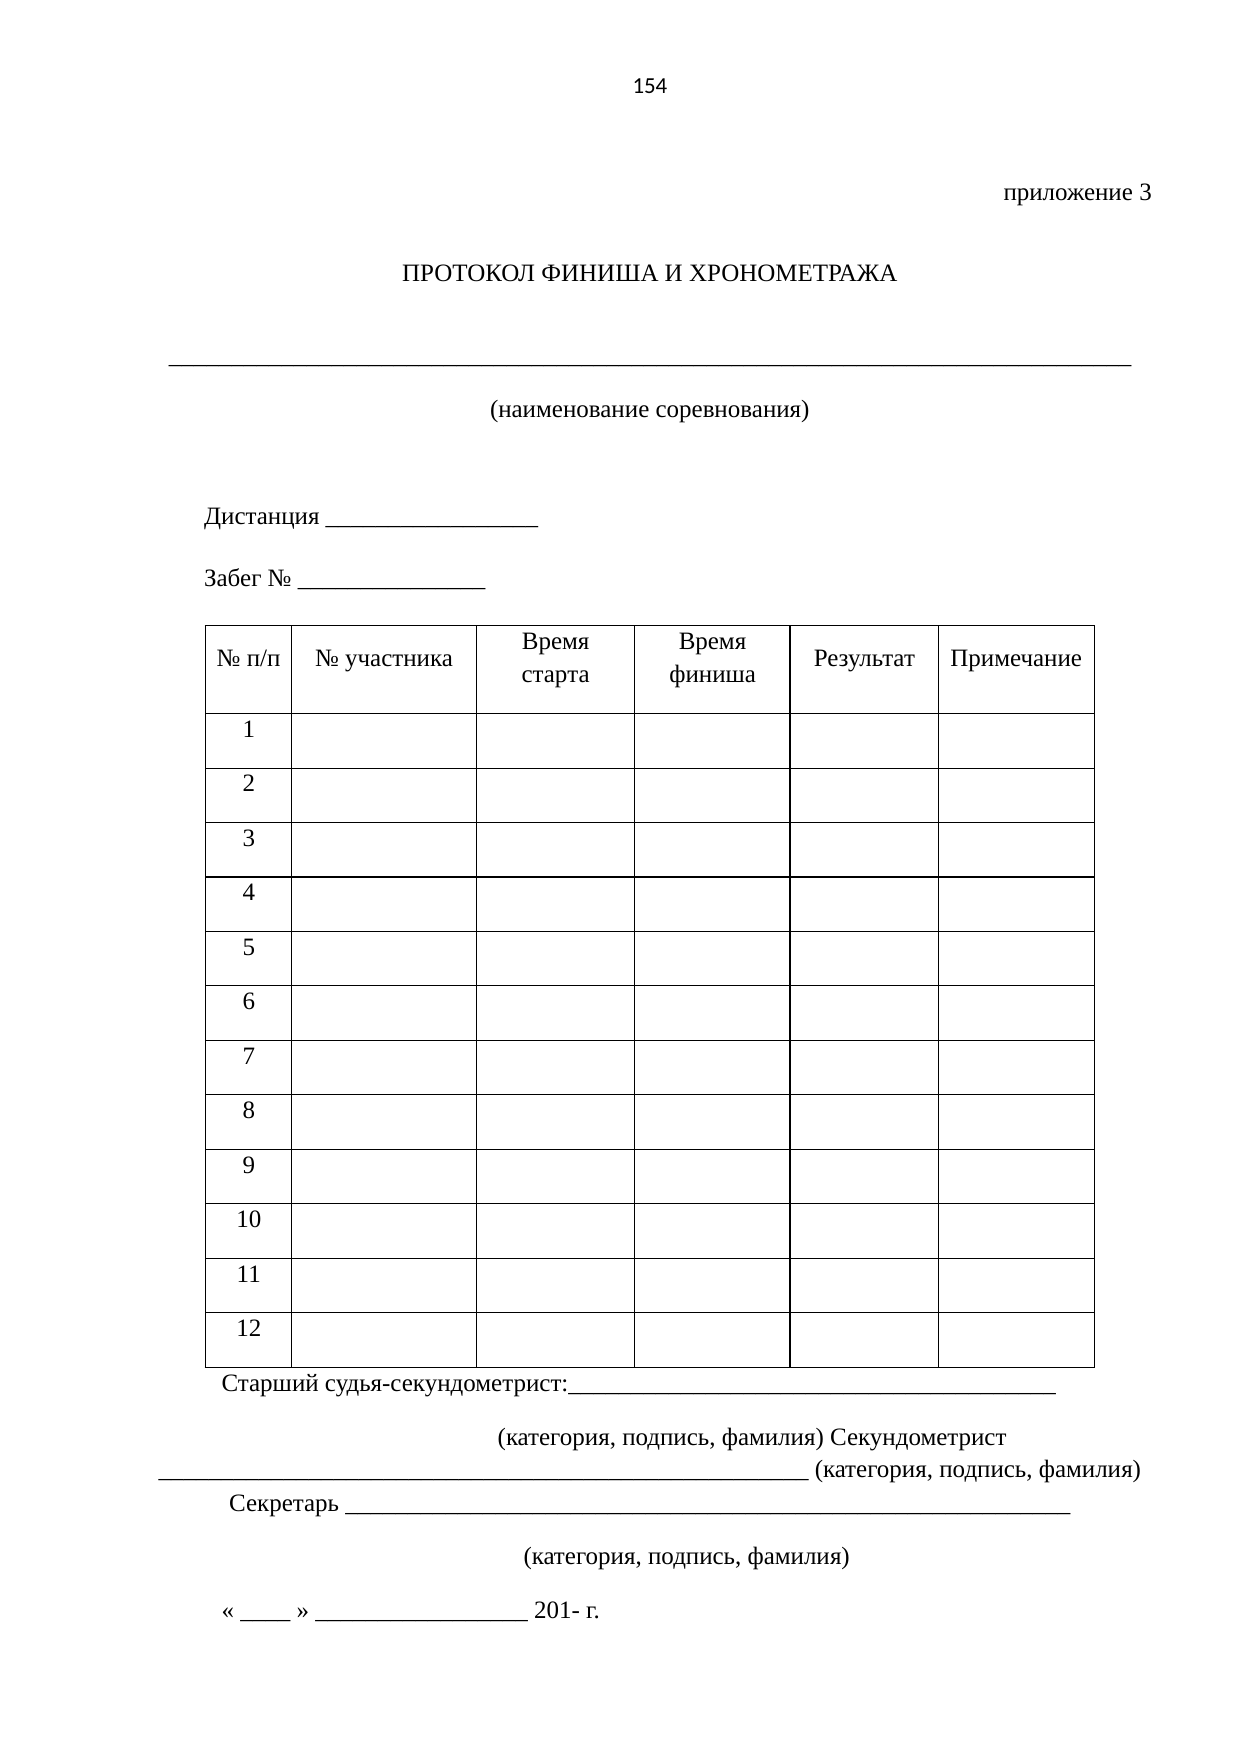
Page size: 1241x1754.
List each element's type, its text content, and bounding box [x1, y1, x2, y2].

list ПРОТОКОЛ ФИНИША И ХРОНОМЕТРАЖА [148, 258, 1152, 287]
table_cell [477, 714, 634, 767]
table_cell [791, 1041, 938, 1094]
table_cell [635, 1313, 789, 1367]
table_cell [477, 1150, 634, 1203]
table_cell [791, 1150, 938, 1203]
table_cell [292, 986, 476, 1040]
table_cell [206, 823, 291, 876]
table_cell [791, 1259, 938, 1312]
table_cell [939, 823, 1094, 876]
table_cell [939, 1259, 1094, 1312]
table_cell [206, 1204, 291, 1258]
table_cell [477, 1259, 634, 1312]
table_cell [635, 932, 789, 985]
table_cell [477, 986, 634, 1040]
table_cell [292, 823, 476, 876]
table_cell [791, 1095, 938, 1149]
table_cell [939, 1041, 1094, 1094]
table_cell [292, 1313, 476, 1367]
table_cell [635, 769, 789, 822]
text « ____ » _________________ 201- г. [148, 1595, 1152, 1624]
text (категория, подпись, фамилия) [148, 1541, 1152, 1570]
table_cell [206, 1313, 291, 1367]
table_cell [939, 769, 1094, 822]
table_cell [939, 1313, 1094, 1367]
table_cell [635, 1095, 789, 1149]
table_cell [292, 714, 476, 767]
text Старший судья-секундометрист:_______________________________________ [148, 1368, 1152, 1396]
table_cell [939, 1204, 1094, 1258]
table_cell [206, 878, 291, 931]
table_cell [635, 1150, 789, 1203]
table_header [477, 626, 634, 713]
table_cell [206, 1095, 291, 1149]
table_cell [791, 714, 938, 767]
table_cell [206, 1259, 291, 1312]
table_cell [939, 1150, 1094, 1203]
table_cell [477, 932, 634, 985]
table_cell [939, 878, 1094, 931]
list Дистанция _________________ [148, 501, 1152, 529]
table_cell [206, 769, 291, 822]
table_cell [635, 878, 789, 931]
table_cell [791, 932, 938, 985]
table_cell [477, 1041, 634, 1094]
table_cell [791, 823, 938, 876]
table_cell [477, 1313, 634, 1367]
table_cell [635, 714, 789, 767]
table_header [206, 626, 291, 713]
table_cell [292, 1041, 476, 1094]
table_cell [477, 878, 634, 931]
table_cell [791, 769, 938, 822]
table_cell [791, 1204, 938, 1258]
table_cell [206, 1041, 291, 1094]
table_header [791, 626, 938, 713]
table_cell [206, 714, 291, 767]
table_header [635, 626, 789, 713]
text _____________________________________________________________________________ [148, 340, 1152, 369]
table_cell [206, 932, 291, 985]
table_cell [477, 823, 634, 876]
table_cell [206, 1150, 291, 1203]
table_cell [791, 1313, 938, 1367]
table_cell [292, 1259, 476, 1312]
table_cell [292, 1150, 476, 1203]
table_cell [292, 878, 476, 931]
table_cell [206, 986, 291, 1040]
list Забег № _______________ [148, 563, 1152, 592]
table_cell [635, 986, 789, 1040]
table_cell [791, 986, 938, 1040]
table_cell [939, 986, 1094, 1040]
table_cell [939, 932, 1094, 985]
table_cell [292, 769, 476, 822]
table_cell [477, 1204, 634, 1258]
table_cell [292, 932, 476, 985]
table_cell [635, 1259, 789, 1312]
text (категория, подпись, фамилия) Секундометрист ____________________________________________________ (категория, подпись, фамилия) Секретарь __________________________________________________________ [148, 1422, 1152, 1516]
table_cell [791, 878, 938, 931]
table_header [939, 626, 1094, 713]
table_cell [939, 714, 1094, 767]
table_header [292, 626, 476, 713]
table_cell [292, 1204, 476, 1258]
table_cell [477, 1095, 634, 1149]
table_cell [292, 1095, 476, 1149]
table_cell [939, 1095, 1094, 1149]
text (наименование соревнования) [148, 394, 1152, 423]
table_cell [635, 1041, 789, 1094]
list приложение 3 [148, 177, 1152, 205]
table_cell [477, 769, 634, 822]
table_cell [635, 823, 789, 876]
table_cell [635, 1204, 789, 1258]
